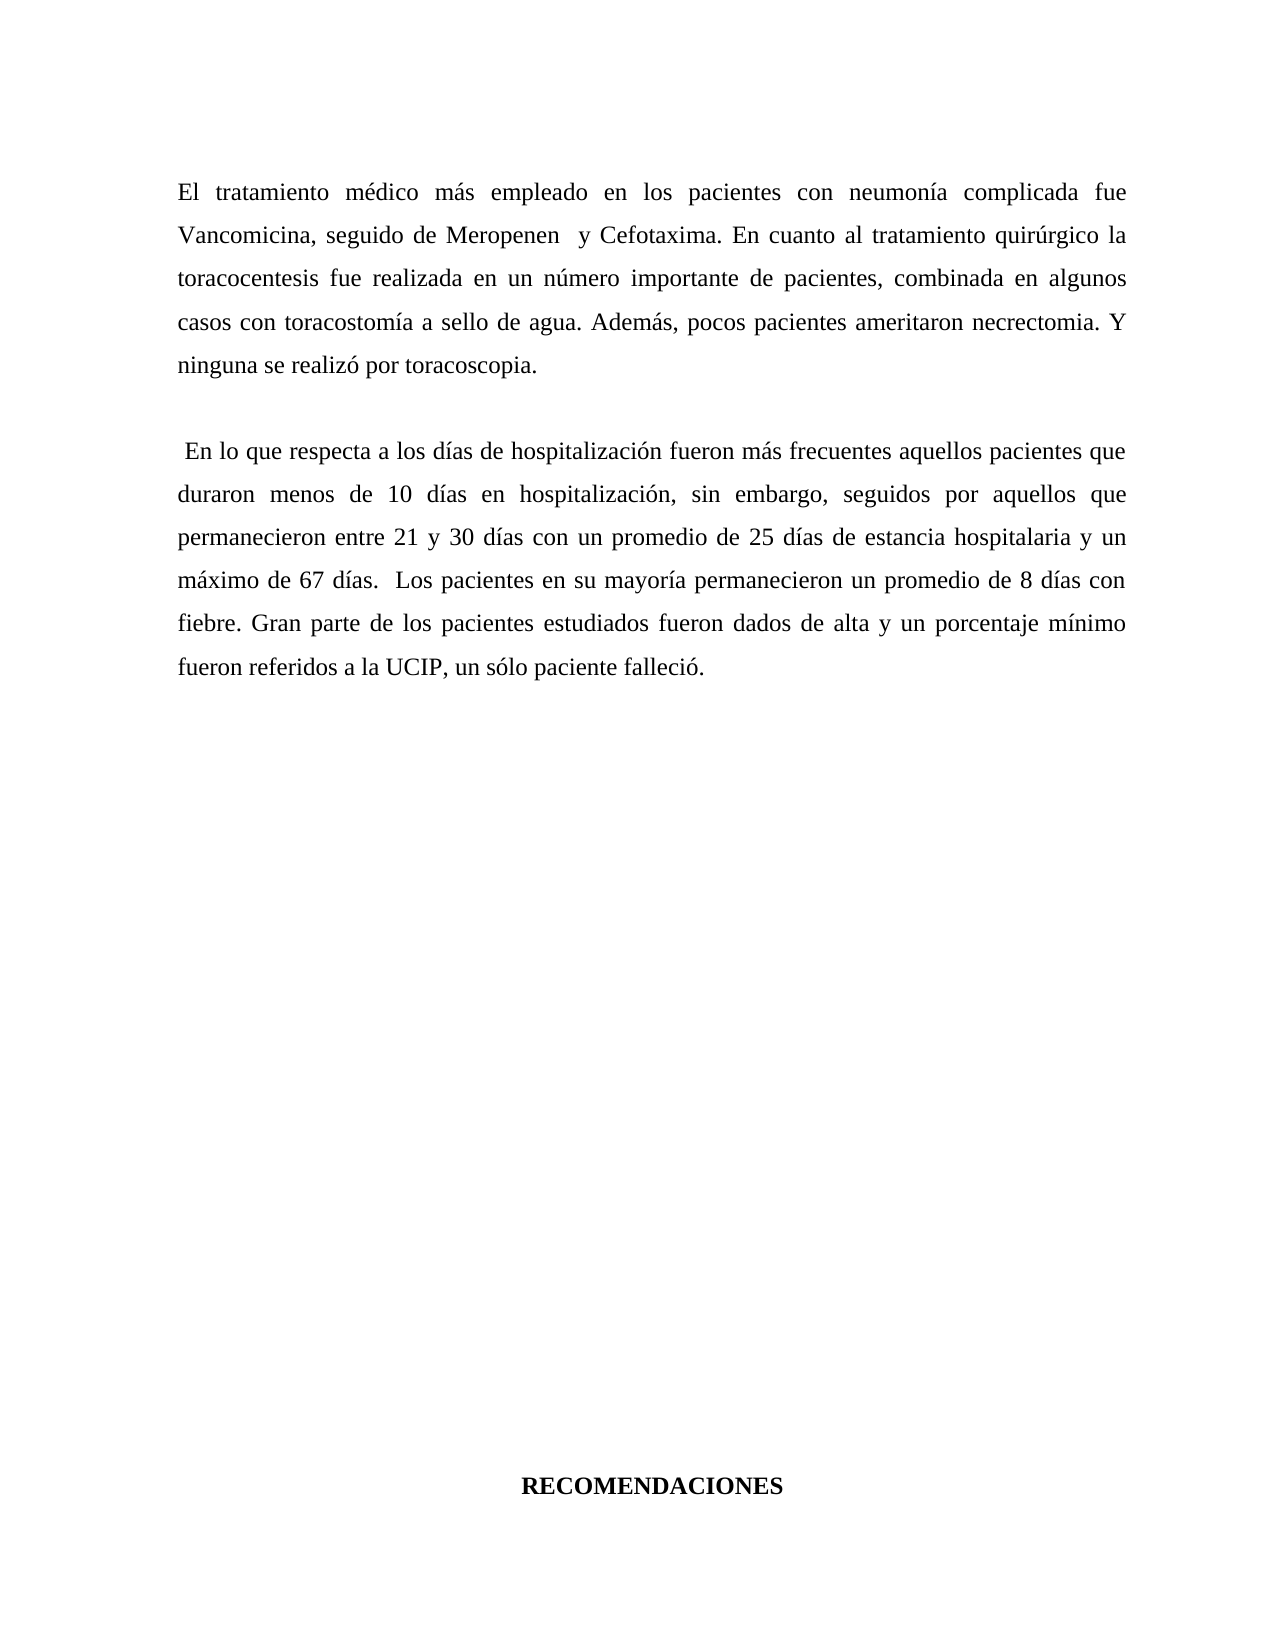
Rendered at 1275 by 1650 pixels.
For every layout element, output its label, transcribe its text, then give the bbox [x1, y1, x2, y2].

text En lo que respecta a los días de hospitalización fueron más frecuentes aquellos pacientes que duraron menos de 10 días en hospitalización, sin embargo, seguidos por aquellos que permanecieron entre 21 y 30 días con un promedio de 25 días de estancia hospitalaria y un máximo de 67 días. Los pacientes en su mayoría permanecieron un promedio de 8 días con fiebre. Gran parte de los pacientes estudiados fueron dados de alta y un porcentaje mínimo fueron referidos a la UCIP, un sólo paciente falleció. [177, 436, 1127, 680]
text El tratamiento médico más empleado en los pacientes con neumonía complicada fue Vancomicina, seguido de Meropenen y Cefotaxima. En cuanto al tratamiento quirúrgico la toracocentesis fue realizada en un número importante de pacientes, combinada en algunos casos con toracostomía a sello de agua. Además, pocos pacientes ameritaron necrectomia. Y ninguna se realizó por toracoscopia. [177, 177, 1127, 378]
text RECOMENDACIONES [177, 1471, 1127, 1500]
